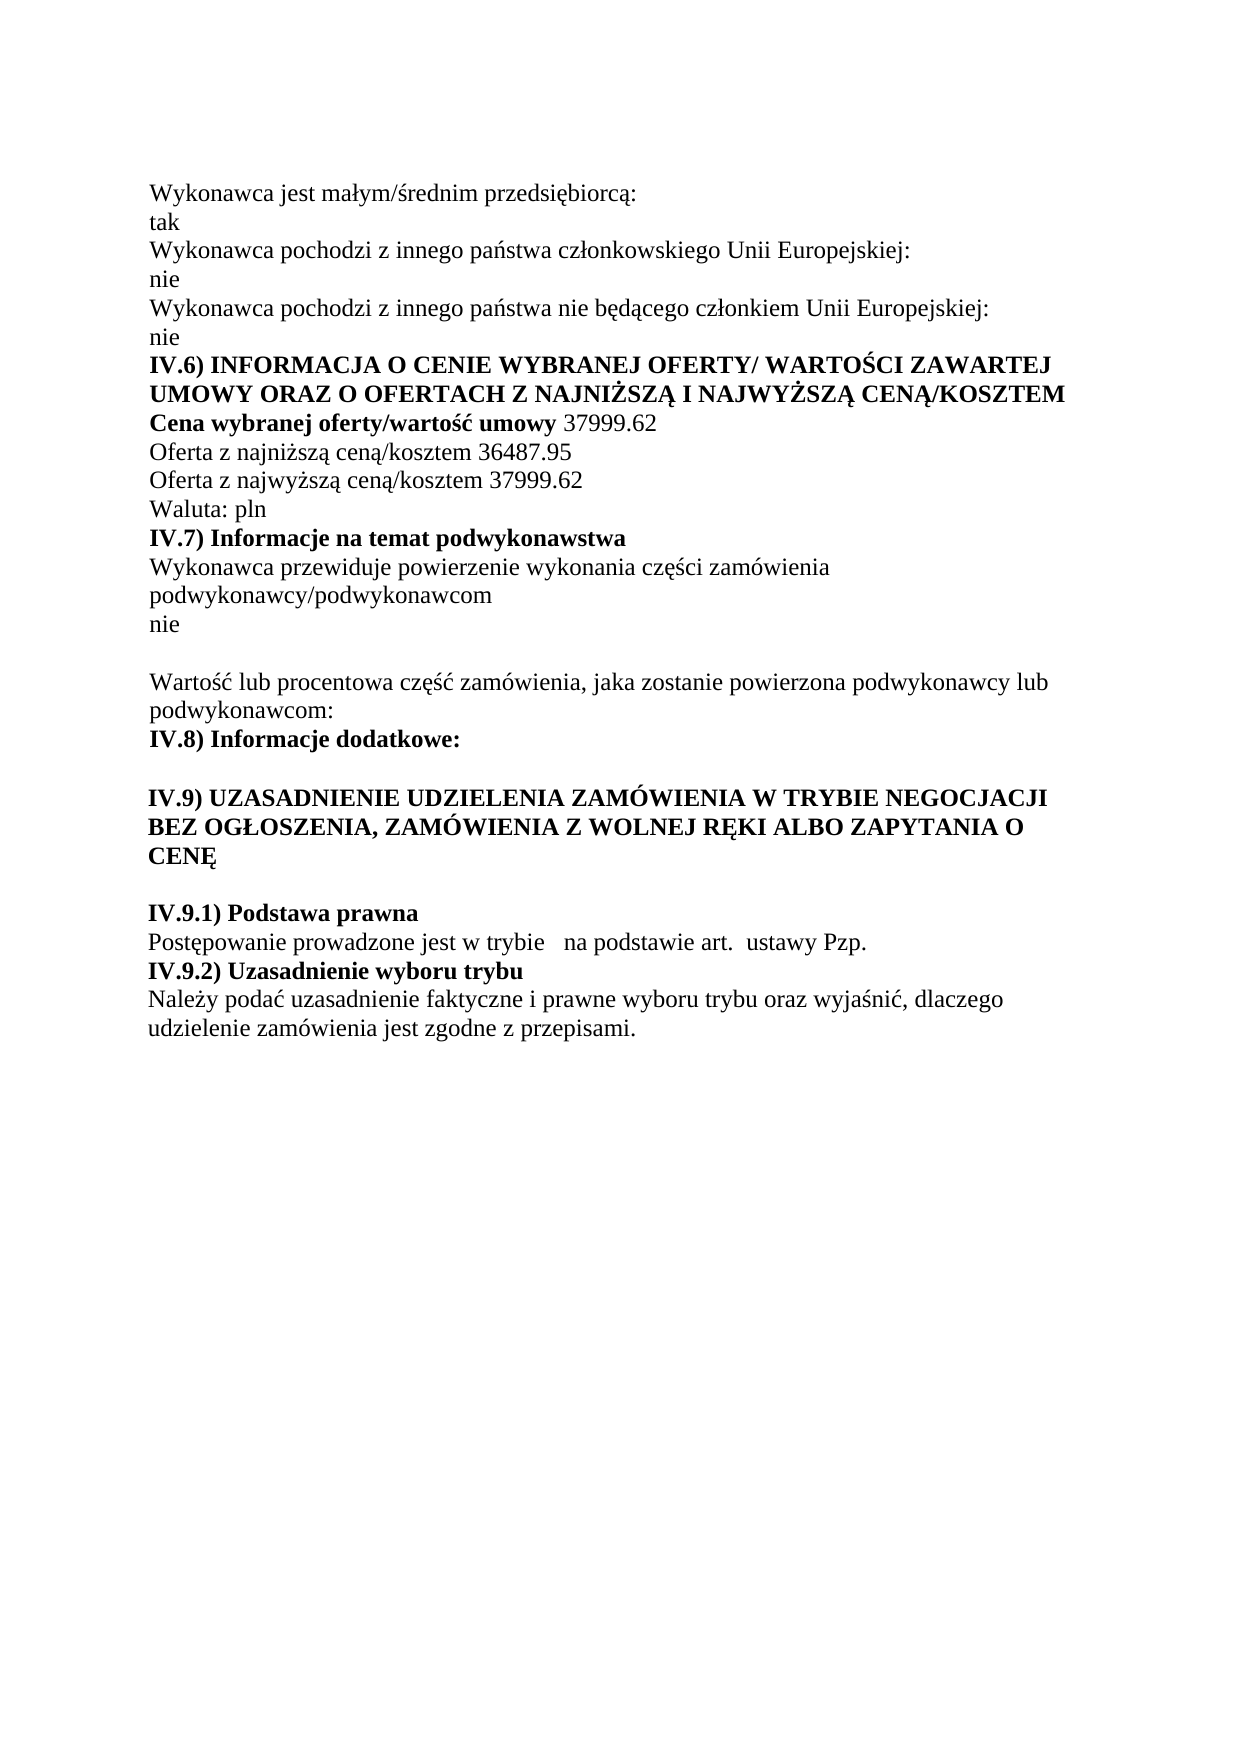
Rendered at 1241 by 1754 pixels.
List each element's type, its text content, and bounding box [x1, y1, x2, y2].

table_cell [148, 148, 1093, 754]
text IV.9) UZASADNIENIE UDZIELENIA ZAMÓWIENIA W TRYBIE NEGOCJACJI BEZ OGŁOSZENIA, ZAMÓWIENIA Z WOLNEJ RĘKI ALBO ZAPYTANIA O CENĘ [148, 783, 1093, 869]
text IV.9.1) Podstawa prawna [148, 898, 1093, 927]
text Postępowanie prowadzone jest w trybie na podstawie art. ustawy Pzp. [148, 927, 1093, 956]
text Należy podać uzasadnienie faktyczne i prawne wyboru trybu oraz wyjaśnić, dlaczego udzielenie zamówienia jest zgodne z przepisami. [148, 984, 1093, 1042]
text IV.9.2) Uzasadnienie wyboru trybu [148, 956, 1093, 984]
